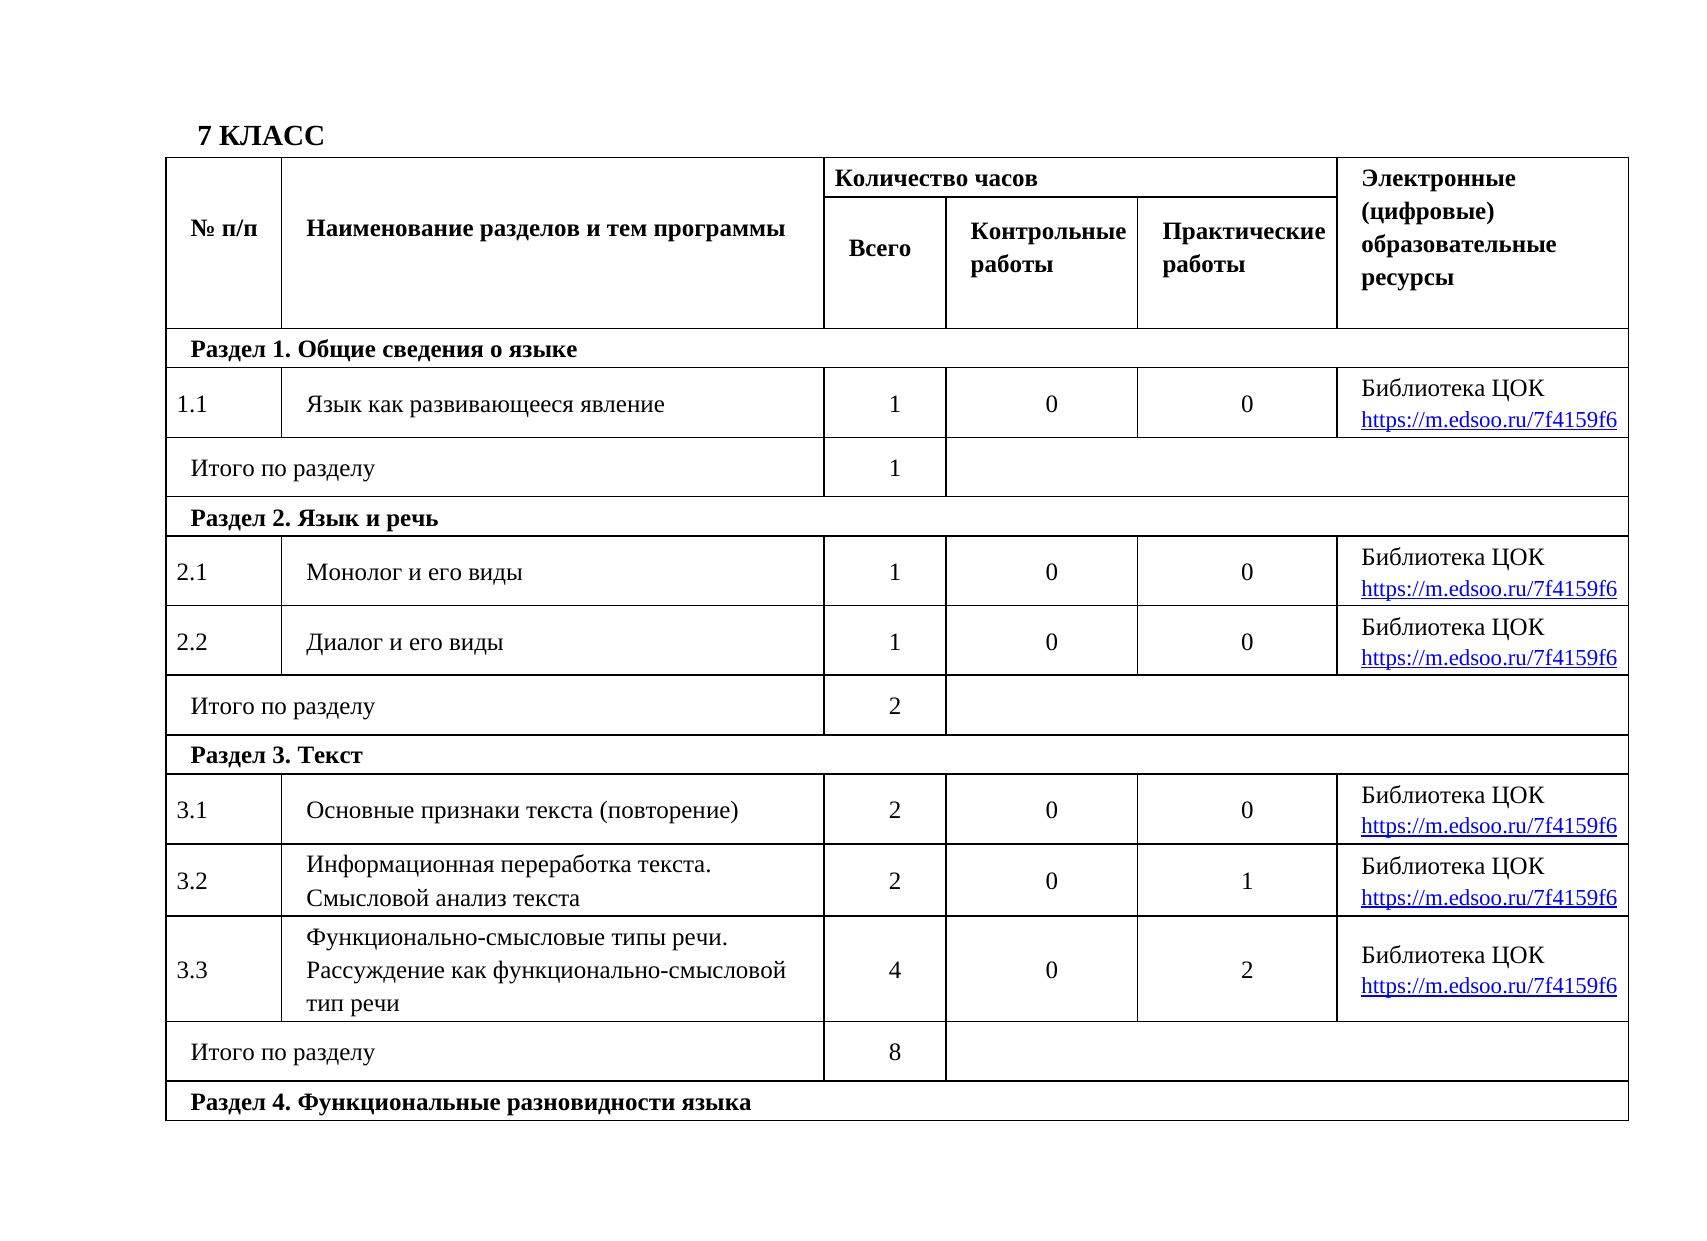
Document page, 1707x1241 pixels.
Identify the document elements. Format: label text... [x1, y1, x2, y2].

table_cell 0 [1138, 775, 1336, 843]
table_cell 1 [825, 537, 945, 605]
table_header Наименование разделов и тем программы [282, 158, 823, 327]
table_cell Информационная переработка текста. Смысловой анализ текста [282, 845, 823, 915]
text 7 КЛАСС [190, 118, 1618, 152]
table_cell 0 [947, 775, 1137, 843]
table_cell 1 [825, 368, 945, 436]
table_cell Раздел 2. Язык и речь [167, 497, 1628, 535]
table_header Электронные (цифровые) образовательные ресурсы [1338, 158, 1628, 327]
table_cell Контрольные работы [947, 198, 1137, 327]
table_cell Монолог и его виды [282, 537, 823, 605]
table_cell Итого по разделу [167, 438, 823, 496]
table_cell Раздел 3. Текст [167, 736, 1628, 773]
table_header Количество часов [825, 158, 1336, 196]
table_cell Практические работы [1138, 198, 1336, 327]
table_cell [947, 438, 1628, 496]
table_cell Библиотека ЦОК https://m.edsoo.ru/7f4159f6 [1338, 368, 1628, 436]
table_cell Библиотека ЦОК https://m.edsoo.ru/7f4159f6 [1338, 775, 1628, 843]
table_cell 3.2 [167, 845, 281, 915]
table_cell 2 [1138, 917, 1336, 1021]
table_cell Всего [825, 198, 945, 327]
table_cell 3.3 [167, 917, 281, 1021]
table_cell 4 [825, 917, 945, 1021]
table_cell 2 [825, 845, 945, 915]
table_cell 0 [947, 537, 1137, 605]
table_cell Библиотека ЦОК https://m.edsoo.ru/7f4159f6 [1338, 537, 1628, 605]
table_cell 1 [1138, 845, 1336, 915]
table_cell Библиотека ЦОК https://m.edsoo.ru/7f4159f6 [1338, 606, 1628, 674]
table_cell Библиотека ЦОК https://m.edsoo.ru/7f4159f6 [1338, 845, 1628, 915]
table_cell Диалог и его виды [282, 606, 823, 674]
table_cell Раздел 4. Функциональные разновидности языка [167, 1082, 1628, 1119]
table_cell 2 [825, 775, 945, 843]
table_cell 0 [1138, 368, 1336, 436]
table_cell [947, 676, 1628, 734]
table_cell 1 [825, 606, 945, 674]
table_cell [1338, 917, 1628, 1021]
table_cell [947, 1022, 1628, 1080]
table_cell 8 [825, 1022, 945, 1080]
table_cell 1 [825, 438, 945, 496]
table_cell 2.2 [167, 606, 281, 674]
table_cell Основные признаки текста (повторение) [282, 775, 823, 843]
table_cell 0 [1138, 606, 1336, 674]
table_cell Функционально-смысловые типы речи. Рассуждение как функционально-смысловой тип речи [282, 917, 823, 1021]
table_cell 2.1 [167, 537, 281, 605]
table_cell 0 [947, 845, 1137, 915]
table_cell 1.1 [167, 368, 281, 436]
table_cell 2 [825, 676, 945, 734]
table_cell 0 [947, 368, 1137, 436]
table_cell Итого по разделу [167, 1022, 823, 1080]
table_cell Итого по разделу [167, 676, 823, 734]
table_cell 0 [947, 606, 1137, 674]
table_cell 0 [947, 917, 1137, 1021]
table_cell Язык как развивающееся явление [282, 368, 823, 436]
table_cell 3.1 [167, 775, 281, 843]
table_cell 0 [1138, 537, 1336, 605]
table_cell Раздел 1. Общие сведения о языке [167, 329, 1628, 367]
table_header № п/п [167, 158, 281, 327]
